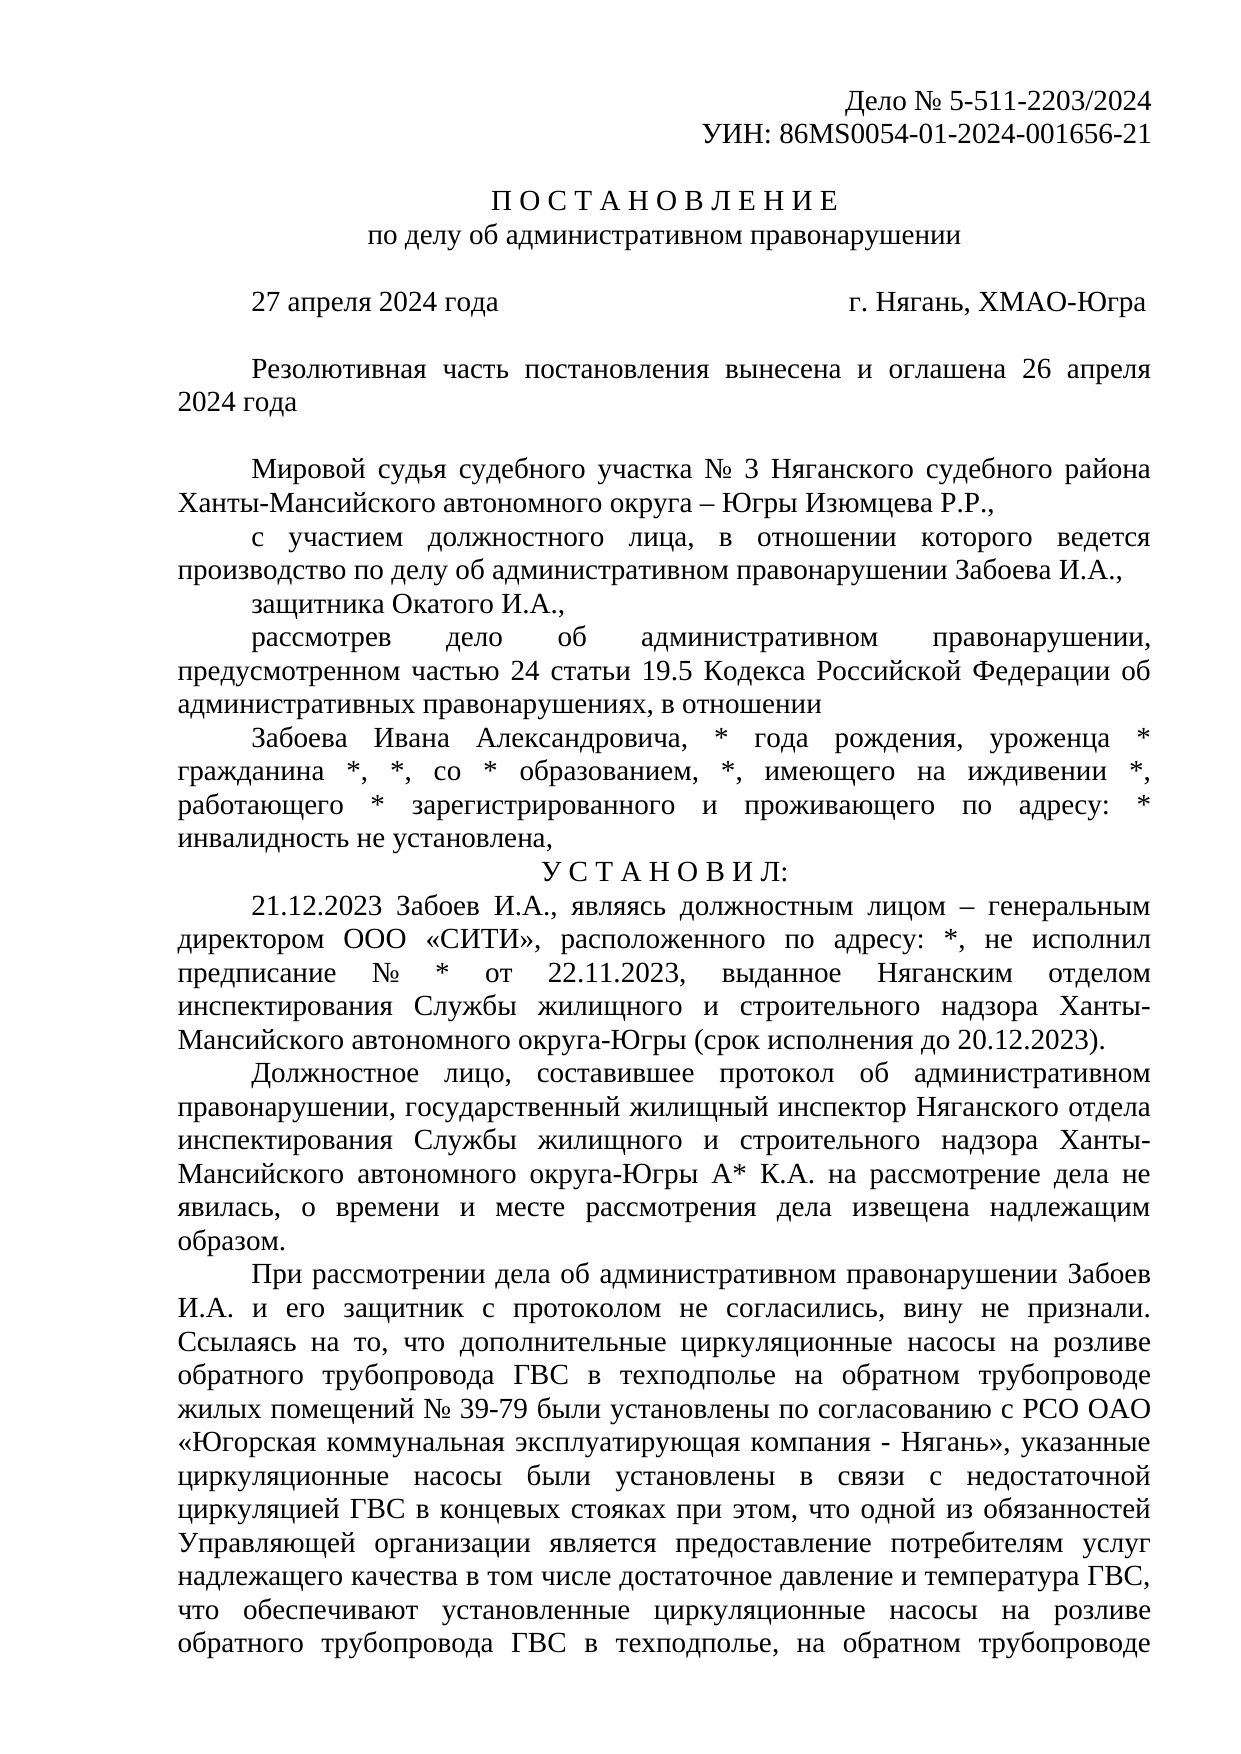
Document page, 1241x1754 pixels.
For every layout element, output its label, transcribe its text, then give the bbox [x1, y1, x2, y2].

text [177, 1257, 1152, 1659]
text 21.12.2023 Забоев И.А., являясь должностным лицом – генеральным директором ООО «СИТИ», расположенного по адресу: *, не исполнил предписание № * от 22.11.2023, выданное Няганским отделом инспектирования Службы жилищного и строительного надзора Ханты-Мансийского автономного округа-Югры (срок исполнения до 20.12.2023). [177, 888, 1152, 1055]
text Должностное лицо, составившее протокол об административном правонарушении, государственный жилищный инспектор Няганского отдела инспектирования Службы жилищного и строительного надзора Ханты-Мансийского автономного округа-Югры А* К.А. на рассмотрение дела не явилась, о времени и месте рассмотрения дела извещена надлежащим образом. [177, 1055, 1152, 1257]
text рассмотрев дело об административном правонарушении, предусмотренном частью 24 статьи 19.5 Кодекса Российской Федерации об административных правонарушениях, в отношении [177, 619, 1152, 720]
text У С Т А Н О В И Л: [177, 854, 1152, 888]
text по делу об административном правонарушении [177, 217, 1152, 250]
text 27 апреля 2024 года г. Нягань, ХМАО-Югра [177, 284, 1152, 317]
text П О С Т А Н О В Л Е Н И Е [177, 183, 1152, 217]
text Дело № 5-511-2203/2024 [177, 83, 1152, 116]
text Резолютивная часть постановления вынесена и оглашена 26 апреля 2024 года [177, 351, 1152, 418]
text с участием должностного лица, в отношении которого ведется производство по делу об административном правонарушении Забоева И.А., [177, 519, 1152, 586]
text Мировой судья судебного участка № 3 Няганского судебного района Ханты-Мансийского автономного округа – Югры Изюмцева Р.Р., [177, 452, 1152, 519]
text УИН: 86MS0054-01-2024-001656-21 [177, 116, 1152, 150]
text защитника Окатого И.А., [177, 586, 1152, 619]
text Забоева Ивана Александровича, * года рождения, уроженца * гражданина *, *, со * образованием, *, имеющего на иждивении *, работающего * зарегистрированного и проживающего по адресу: * инвалидность не установлена, [177, 720, 1152, 854]
